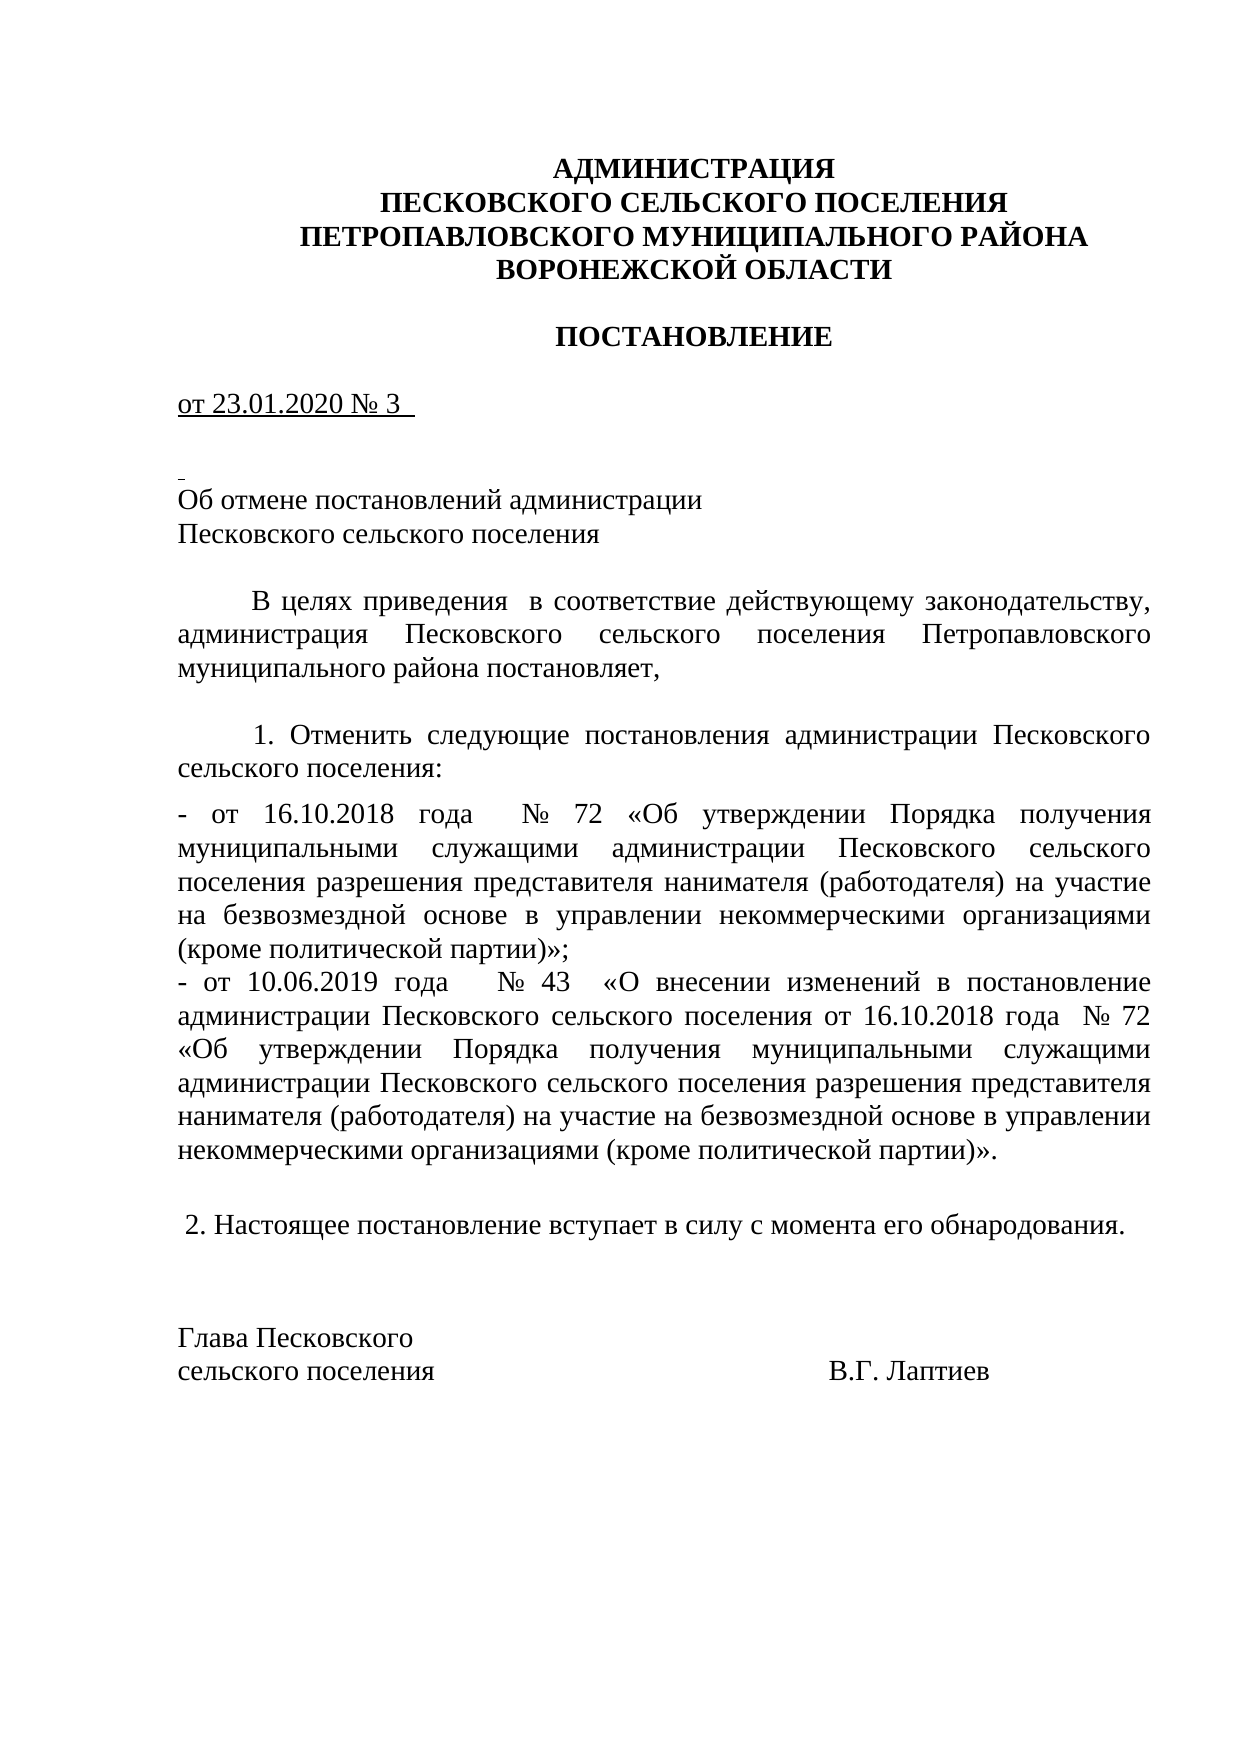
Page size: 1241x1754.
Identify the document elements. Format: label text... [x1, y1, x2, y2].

text - от 16.10.2018 года № 72 «Об утверждении Порядка получения муниципальными служащими администрации Песковского сельского поселения разрешения представителя нанимателя (работодателя) на участие на безвозмездной основе в управлении некоммерческими организациями (кроме политической партии)»; [177, 797, 1152, 964]
text от 23.01.2020 № 3 [177, 386, 1152, 420]
text 2. Настоящее постановление вступает в силу с момента его обнародования. [177, 1207, 1152, 1240]
text В целях приведения в соответствие действующему законодательству, администрация Песковского сельского поселения Петропавловского муниципального района постановляет, [177, 583, 1152, 683]
text ВОРОНЕЖСКОЙ ОБЛАСТИ [177, 252, 1152, 286]
text Песковского сельского поселения [177, 516, 1152, 549]
text АДМИНИСТРАЦИЯ [177, 152, 1152, 185]
text - от 10.06.2019 года № 43 «О внесении изменений в постановление администрации Песковского сельского поселения от 16.10.2018 года № 72 «Об утверждении Порядка получения муниципальными служащими администрации Песковского сельского поселения разрешения представителя нанимателя (работодателя) на участие на безвозмездной основе в управлении некоммерческими организациями (кроме политической партии)». [177, 964, 1152, 1166]
text 1. Отменить следующие постановления администрации Песковского сельского поселения: [177, 717, 1152, 784]
text Глава Песковского [177, 1320, 1152, 1353]
text ПЕСКОВСКОГО СЕЛЬСКОГО ПОСЕЛЕНИЯ [177, 185, 1152, 219]
text сельского поселения В.Г. Лаптиев [177, 1353, 1152, 1387]
text Об отмене постановлений администрации [177, 482, 1152, 516]
text ПОСТАНОВЛЕНИЕ [177, 319, 1152, 353]
text ПЕТРОПАВЛОВСКОГО МУНИЦИПАЛЬНОГО РАЙОНА [177, 219, 1152, 252]
